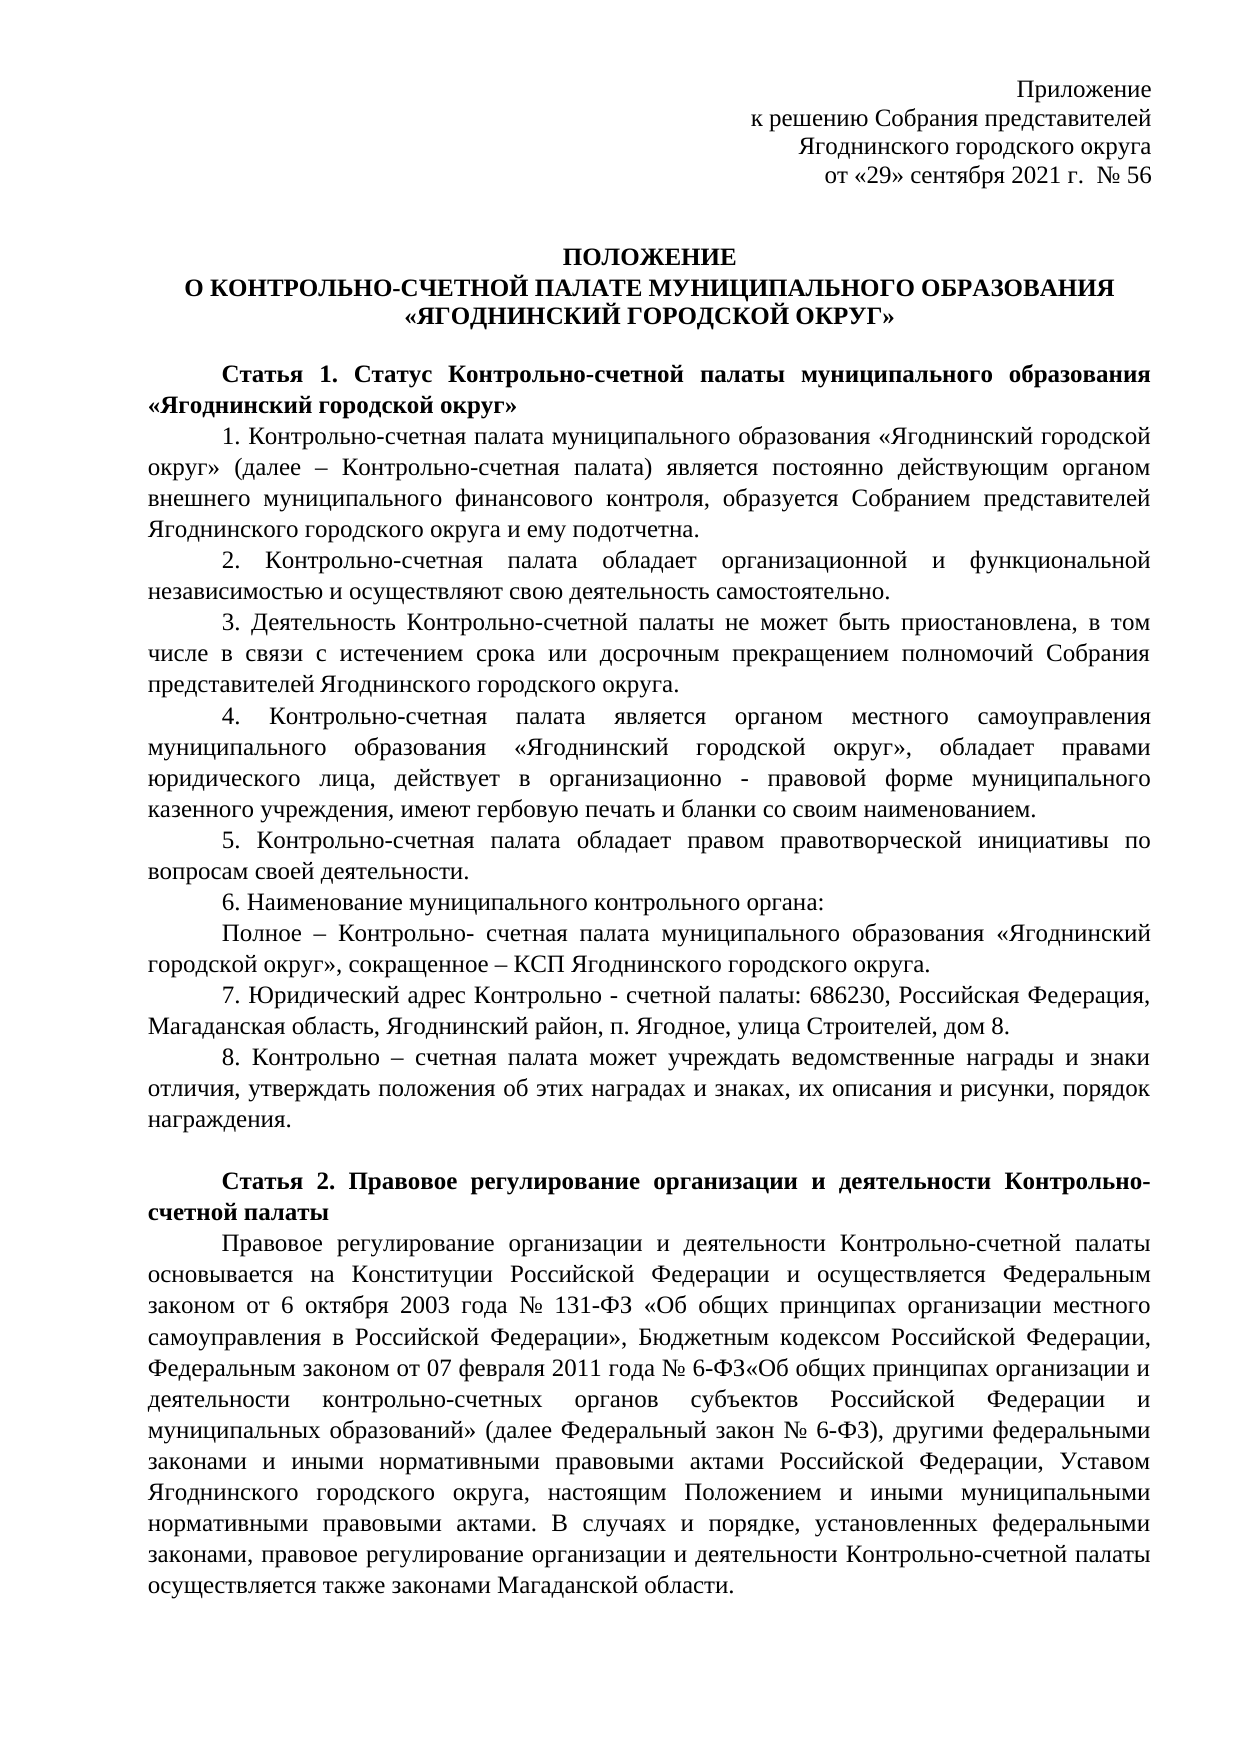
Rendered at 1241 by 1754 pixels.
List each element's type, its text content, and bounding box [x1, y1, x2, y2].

text 6. Наименование муниципального контрольного органа: [148, 887, 1152, 916]
text Правовое регулирование организации и деятельности Контрольно-счетной палаты основывается на Конституции Российской Федерации и осуществляется Федеральным законом от 6 октября 2003 года № 131-ФЗ «Об общих принципах организации местного самоуправления в Российской Федерации», Бюджетным кодексом Российской Федерации, Федеральным законом от 07 февраля 2011 года № 6-ФЗ«Об общих принципах организации и деятельности контрольно-счетных органов субъектов Российской Федерации и муниципальных образований» (далее Федеральный закон № 6-ФЗ), другими федеральными законами и иными нормативными правовыми актами Российской Федерации, Уставом Ягоднинского городского округа, настоящим Положением и иными муниципальными нормативными правовыми актами. В случаях и порядке, установленных федеральными законами, правовое регулирование организации и деятельности Контрольно-счетной палаты осуществляется также законами Магаданской области. [148, 1228, 1152, 1599]
text 2. Контрольно-счетная палата обладает организационной и функциональной независимостью и осуществляют свою деятельность самостоятельно. [148, 545, 1152, 605]
text Статья 1. Статус Контрольно-счетной палаты муниципального образования «Ягоднинский городской округ» [148, 359, 1152, 419]
text 4. Контрольно-счетная палата является органом местного самоуправления муниципального образования «Ягоднинский городской округ», обладает правами юридического лица, действует в организационно - правовой форме муниципального казенного учреждения, имеют гербовую печать и бланки со своим наименованием. [148, 701, 1152, 823]
text 5. Контрольно-счетная палата обладает правом правотворческой инициативы по вопросам своей деятельности. [148, 825, 1152, 885]
text ПОЛОЖЕНИЕ [148, 242, 1152, 270]
text Приложение [148, 74, 1152, 103]
text Ягоднинского городского округа [148, 131, 1152, 160]
text к решению Собрания представителей [148, 103, 1152, 131]
text 8. Контрольно – счетная палата может учреждать ведомственные награды и знаки отличия, утверждать положения об этих наградах и знаках, их описания и рисунки, порядок награждения. [148, 1042, 1152, 1133]
text Статья 2. Правовое регулирование организации и деятельности Контрольно-счетной палаты [148, 1166, 1152, 1226]
text О КОНТРОЛЬНО-СЧЕТНОЙ ПАЛАТЕ МУНИЦИПАЛЬНОГО ОБРАЗОВАНИЯ «ЯГОДНИНСКИЙ ГОРОДСКОЙ ОКРУГ» [148, 273, 1152, 330]
text 3. Деятельность Контрольно-счетной палаты не может быть приостановлена, в том числе в связи с истечением срока или досрочным прекращением полномочий Собрания представителей Ягоднинского городского округа. [148, 607, 1152, 698]
text от «29» сентября 2021 г. № 56 [148, 160, 1152, 189]
text 1. Контрольно-счетная палата муниципального образования «Ягоднинский городской округ» (далее – Контрольно-счетная палата) является постоянно действующим органом внешнего муниципального финансового контроля, образуется Собранием представителей Ягоднинского городского округа и ему подотчетна. [148, 421, 1152, 543]
text Полное – Контрольно- счетная палата муниципального образования «Ягоднинский городской округ», сокращенное – КСП Ягоднинского городского округа. [148, 918, 1152, 978]
text 7. Юридический адрес Контрольно - счетной палаты: 686230, Российская Федерация, Магаданская область, Ягоднинский район, п. Ягодное, улица Строителей, дом 8. [148, 980, 1152, 1040]
